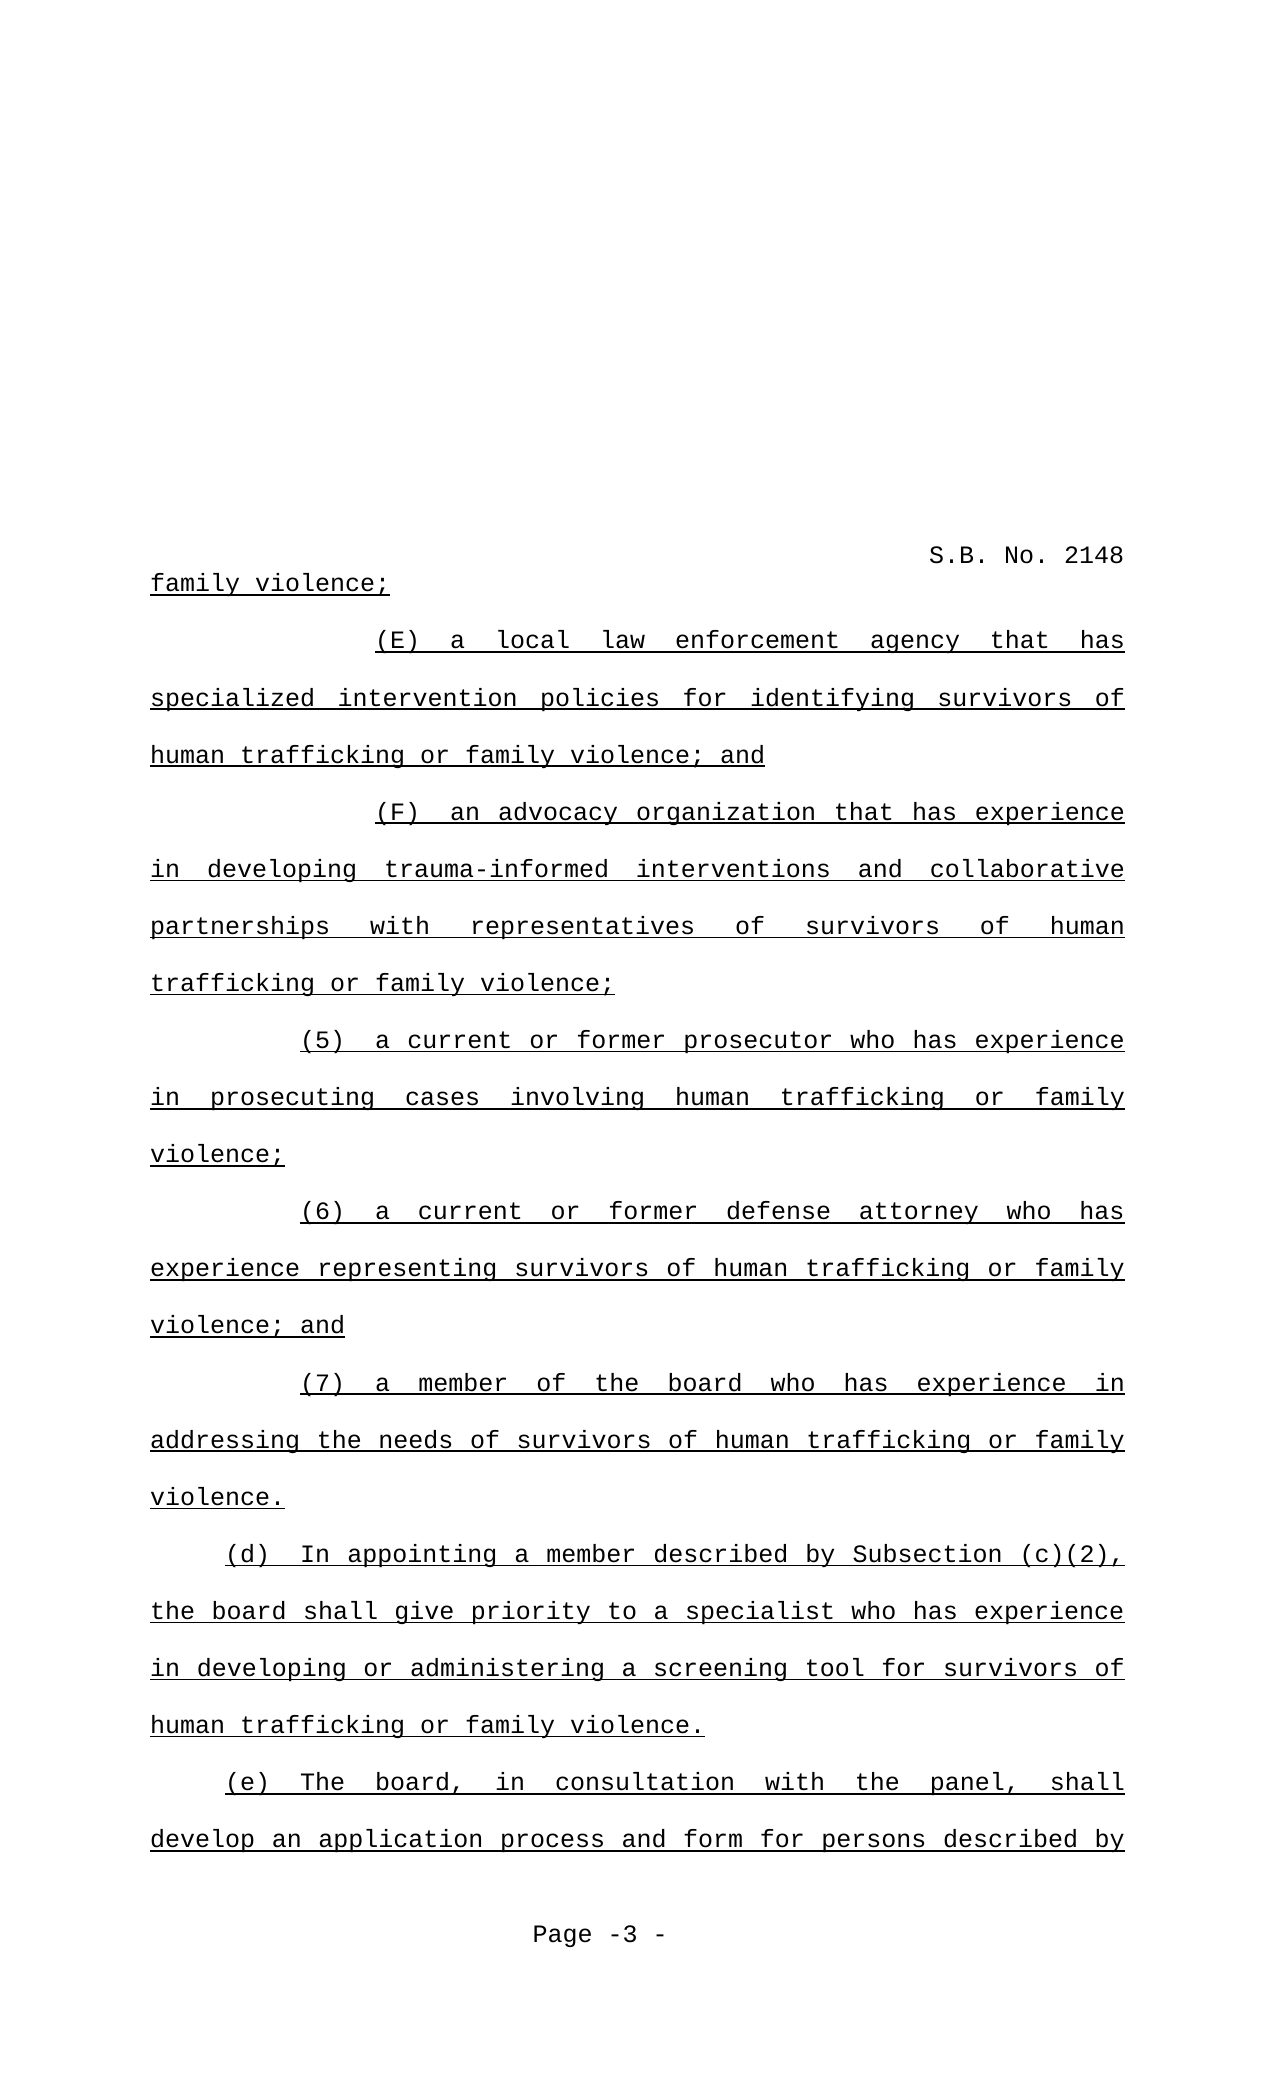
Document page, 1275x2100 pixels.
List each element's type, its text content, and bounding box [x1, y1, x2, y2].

text (6) a current or former defense attorney who has experience representing survivors of human trafficking or family violence; and [150, 1281, 1125, 1341]
text (5) a current or former prosecutor who has experience in prosecuting cases involving human trafficking or family violence; [150, 1110, 1125, 1170]
text (7) a member of the board who has experience in addressing the needs of survivors of human trafficking or family violence. [150, 1370, 1125, 1450]
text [150, 1769, 1125, 1850]
text (6) a current or former defense attorney who has experience representing survivors of human trafficking or family violence; and [150, 1199, 1125, 1279]
text (E) a local law enforcement agency that has specialized intervention policies for identifying survivors of human trafficking or family violence; and [150, 710, 1125, 771]
text (d) In appointing a member described by Subsection (c)(2), the board shall give priority to a specialist who has experience in developing or administering a screening tool for survivors of human trafficking or family violence. [150, 1680, 1125, 1741]
text (F) an advocacy organization that has experience in developing trauma-informed interventions and collaborative partnerships with representatives of survivors of human trafficking or family violence; [150, 799, 1125, 880]
text (d) In appointing a member described by Subsection (c)(2), the board shall give priority to a specialist who has experience in developing or administering a screening tool for survivors of human trafficking or family violence. [150, 1541, 1125, 1622]
text (F) an advocacy organization that has experience in developing trauma-informed interventions and collaborative partnerships with representatives of survivors of human trafficking or family violence; [150, 938, 1125, 999]
text (F) an advocacy organization that has experience in developing trauma-informed interventions and collaborative partnerships with representatives of survivors of human trafficking or family violence; [150, 881, 1125, 937]
text (E) a local law enforcement agency that has specialized intervention policies for identifying survivors of human trafficking or family violence; and [150, 628, 1125, 708]
text (5) a current or former prosecutor who has experience in prosecuting cases involving human trafficking or family violence; [150, 1027, 1125, 1108]
text (d) In appointing a member described by Subsection (c)(2), the board shall give priority to a specialist who has experience in developing or administering a screening tool for survivors of human trafficking or family violence. [150, 1623, 1125, 1679]
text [150, 571, 1125, 599]
text (7) a member of the board who has experience in addressing the needs of survivors of human trafficking or family violence. [150, 1452, 1125, 1513]
